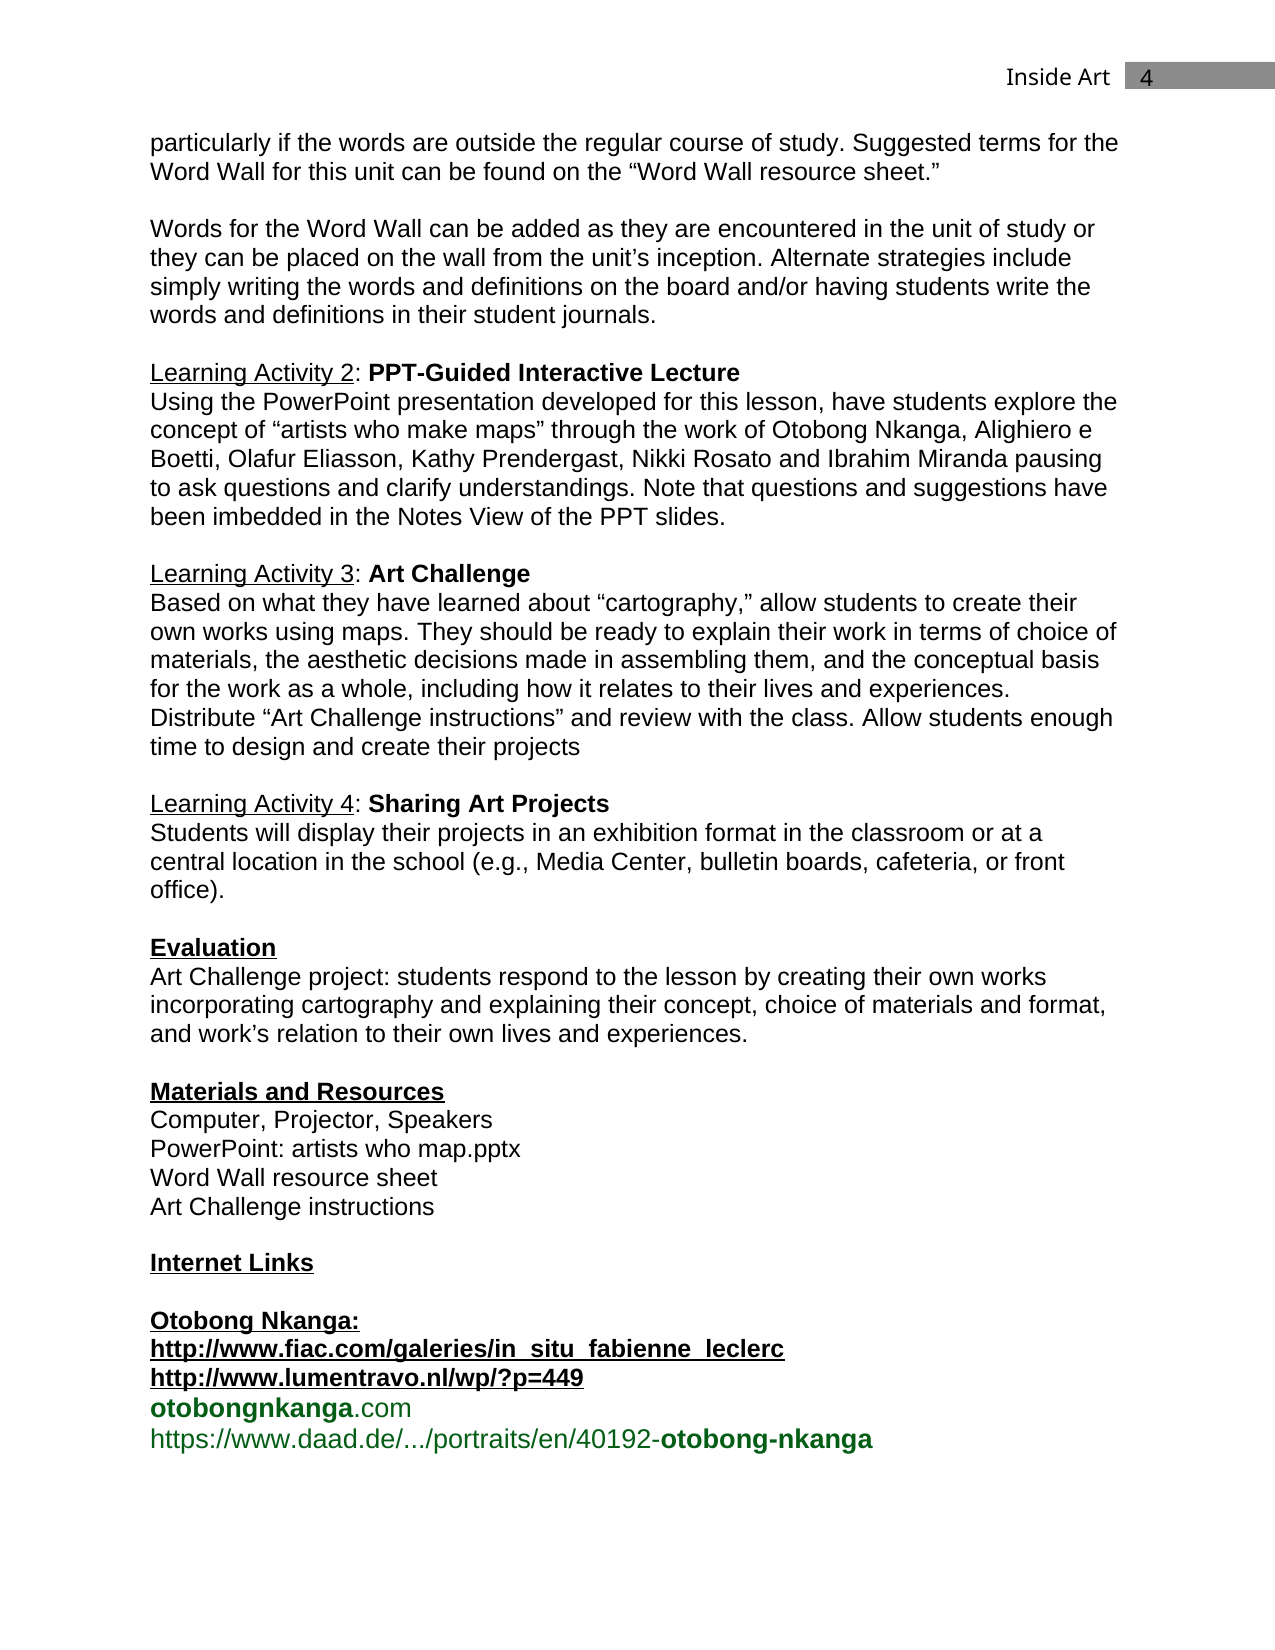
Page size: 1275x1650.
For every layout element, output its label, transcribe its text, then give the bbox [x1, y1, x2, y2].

text https://www.daad.de/.../portraits/en/40192-otobong-nkanga [150, 1423, 1125, 1454]
text Words for the Word Wall can be added as they are encountered in the unit of study or they can be placed on the wall from the unit’s inception. Alternate strategies include simply writing the words and definitions on the board and/or having students write the words and definitions in their student journals. [150, 214, 1125, 329]
text otobongnkanga.com [150, 1392, 1125, 1423]
text http://www.lumentravo.nl/wp/?p=449 [150, 1363, 1125, 1392]
text http://www.fiac.com/galeries/in_situ_fabienne_leclerc [150, 1334, 1125, 1363]
text Otobong Nkanga: [150, 1306, 1125, 1334]
text Learning Activity 3: Art Challenge [150, 559, 1125, 588]
text Students will display their projects in an exhibition format in the classroom or at a central location in the school (e.g., Media Center, bulletin boards, cafeteria, or front office). [150, 818, 1125, 904]
text Learning Activity 4: Sharing Art Projects [150, 789, 1125, 818]
text Internet Links [150, 1248, 1125, 1277]
text Materials and Resources [150, 1076, 1125, 1105]
text Word Wall resource sheet [150, 1163, 1125, 1191]
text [150, 128, 1125, 185]
text Art Challenge instructions [150, 1191, 1125, 1248]
text Computer, Projector, Speakers [150, 1105, 1125, 1134]
text Distribute “Art Challenge instructions” and review with the class. Allow students enough time to design and create their projects [150, 703, 1125, 760]
text Learning Activity 2: PPT-Guided Interactive Lecture [150, 358, 1125, 386]
text Using the PowerPoint presentation developed for this lesson, have students explore the concept of “artists who make maps” through the work of Otobong Nkanga, Alighiero e Boetti, Olafur Eliasson, Kathy Prendergast, Nikki Rosato and Ibrahim Miranda pausing to ask questions and clarify understandings. Note that questions and suggestions have been imbedded in the Notes View of the PPT slides. [150, 386, 1125, 530]
text PowerPoint: artists who map.pptx [150, 1134, 1125, 1163]
text Evaluation [150, 933, 1125, 961]
text Based on what they have learned about “cartography,” allow students to create their own works using maps. They should be ready to explain their work in terms of choice of materials, the aesthetic decisions made in assembling them, and the conceptual basis for the work as a whole, including how it relates to their lives and experiences. [150, 588, 1125, 703]
text Art Challenge project: students respond to the lesson by creating their own works incorporating cartography and explaining their concept, choice of materials and format, and work’s relation to their own lives and experiences. [150, 961, 1125, 1048]
